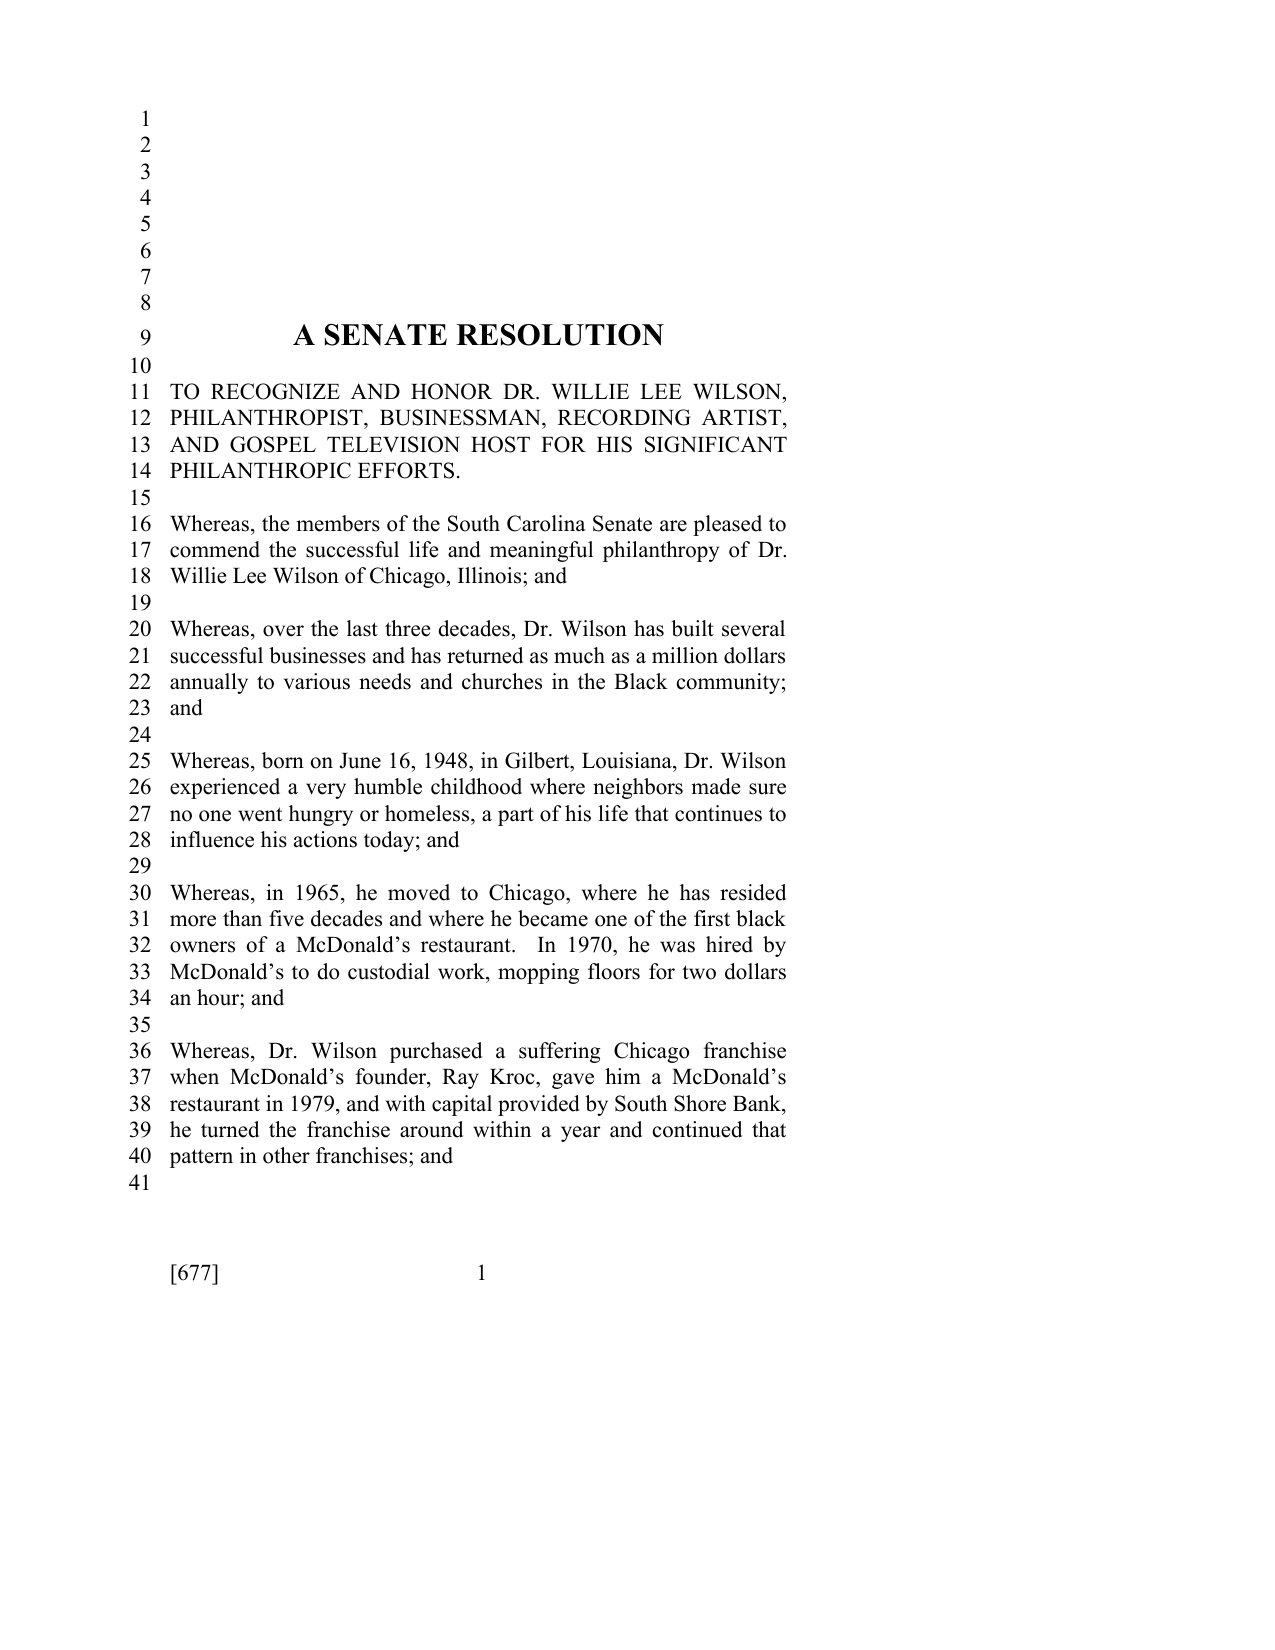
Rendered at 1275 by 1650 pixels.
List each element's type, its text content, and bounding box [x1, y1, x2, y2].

text TO RECOGNIZE AND HONOR DR. WILLIE LEE WILSON, PHILANTHROPIST, BUSINESSMAN, RECORDING ARTIST, AND GOSPEL TELEVISION HOST FOR HIS SIGNIFICANT PHILANTHROPIC EFFORTS. [169, 378, 787, 483]
text Whereas, the members of the South Carolina Senate are pleased to commend the successful life and meaningful philanthropy of Dr. Willie Lee Wilson of Chicago, Illinois; and [169, 510, 787, 589]
text Whereas, born on June 16, 1948, in Gilbert, Louisiana, Dr. Wilson experienced a very humble childhood where neighbors made sure no one went hungry or homeless, a part of his life that continues to influence his actions today; and [169, 747, 787, 852]
text Whereas, over the last three decades, Dr. Wilson has built several successful businesses and has returned as much as a million dollars annually to various needs and churches in the Black community; and [169, 615, 787, 721]
text Whereas, Dr. Wilson purchased a suffering Chicago franchise when McDonald’s founder, Ray Kroc, gave him a McDonald’s restaurant in 1979, and with capital provided by South Shore Bank, he turned the franchise around within a year and continued that pattern in other franchises; and [169, 1037, 787, 1169]
text Whereas, in 1965, he moved to Chicago, where he has resided more than five decades and where he became one of the first black owners of a McDonald’s restaurant. In 1970, he was hired by McDonald’s to do custodial work, mopping floors for two dollars an hour; and [169, 879, 787, 1011]
text A SENATE RESOLUTION [169, 316, 787, 352]
